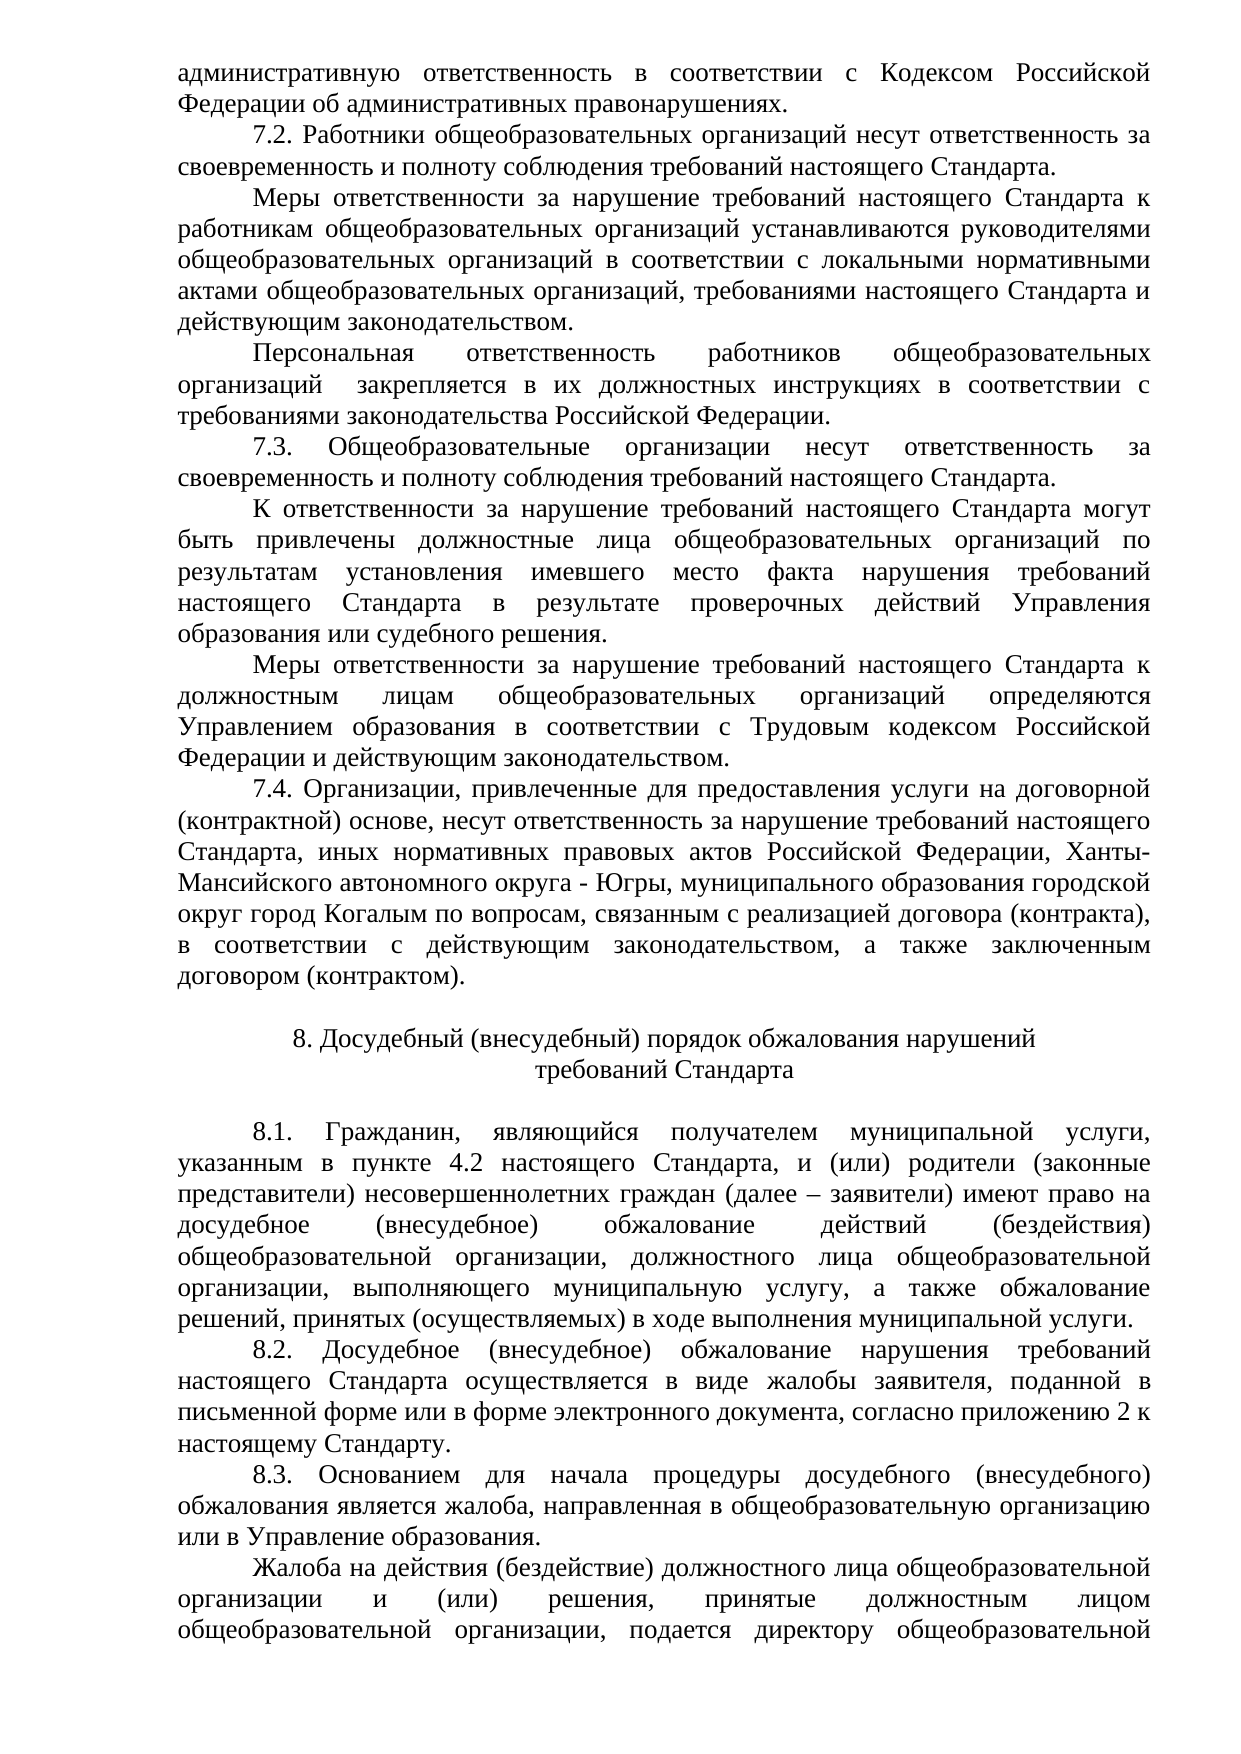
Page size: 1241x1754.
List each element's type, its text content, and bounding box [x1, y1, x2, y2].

text 7.4. Организации, привлеченные для предоставления услуги на договорной (контрактной) основе, несут ответственность за нарушение требований настоящего Стандарта, иных нормативных правовых актов Российской Федерации, Ханты-Мансийского автономного округа - Югры, муниципального образования городской округ город Когалым по вопросам, связанным с реализацией договора (контракта), в соответствии с действующим законодательством, а также заключенным договором (контрактом). [177, 773, 1152, 991]
text требований Стандарта [177, 1053, 1152, 1084]
text 7.2. Работники общеобразовательных организаций несут ответственность за своевременность и полноту соблюдения требований настоящего Стандарта. [177, 118, 1152, 181]
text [177, 1551, 1152, 1645]
title 8. Досудебный (внесудебный) порядок обжалования нарушений [177, 1022, 1152, 1053]
text Персональная ответственность работников общеобразовательных организаций закрепляется в их должностных инструкциях в соответствии с требованиями законодательства Российской Федерации. [177, 337, 1152, 430]
text 8.1. Гражданин, являющийся получателем муниципальной услуги, указанным в пункте 4.2 настоящего Стандарта, и (или) родители (законные представители) несовершеннолетних граждан (далее – заявители) имеют право на досудебное (внесудебное) обжалование действий (бездействия) общеобразовательной организации, должностного лица общеобразовательной организации, выполняющего муниципальную услугу, а также обжалование решений, принятых (осуществляемых) в ходе выполнения муниципальной услуги. [177, 1115, 1152, 1333]
text Меры ответственности за нарушение требований настоящего Стандарта к работникам общеобразовательных организаций устанавливаются руководителями общеобразовательных организаций в соответствии с локальными нормативными актами общеобразовательных организаций, требованиями настоящего Стандарта и действующим законодательством. [177, 181, 1152, 337]
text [177, 56, 1152, 118]
text 8.3. Основанием для начала процедуры досудебного (внесудебного) обжалования является жалоба, направленная в общеобразовательную организацию или в Управление образования. [177, 1458, 1152, 1551]
text 8.2. Досудебное (внесудебное) обжалование нарушения требований настоящего Стандарта осуществляется в виде жалобы заявителя, поданной в письменной форме или в форме электронного документа, согласно приложению 2 к настоящему Стандарту. [177, 1333, 1152, 1458]
text К ответственности за нарушение требований настоящего Стандарта могут быть привлечены должностные лица общеобразовательных организаций по результатам установления имевшего место факта нарушения требований настоящего Стандарта в результате проверочных действий Управления образования или судебного решения. [177, 492, 1152, 648]
text 7.3. Общеобразовательные организации несут ответственность за своевременность и полноту соблюдения требований настоящего Стандарта. [177, 430, 1152, 492]
text Меры ответственности за нарушение требований настоящего Стандарта к должностным лицам общеобразовательных организаций определяются Управлением образования в соответствии с Трудовым кодексом Российской Федерации и действующим законодательством. [177, 648, 1152, 773]
